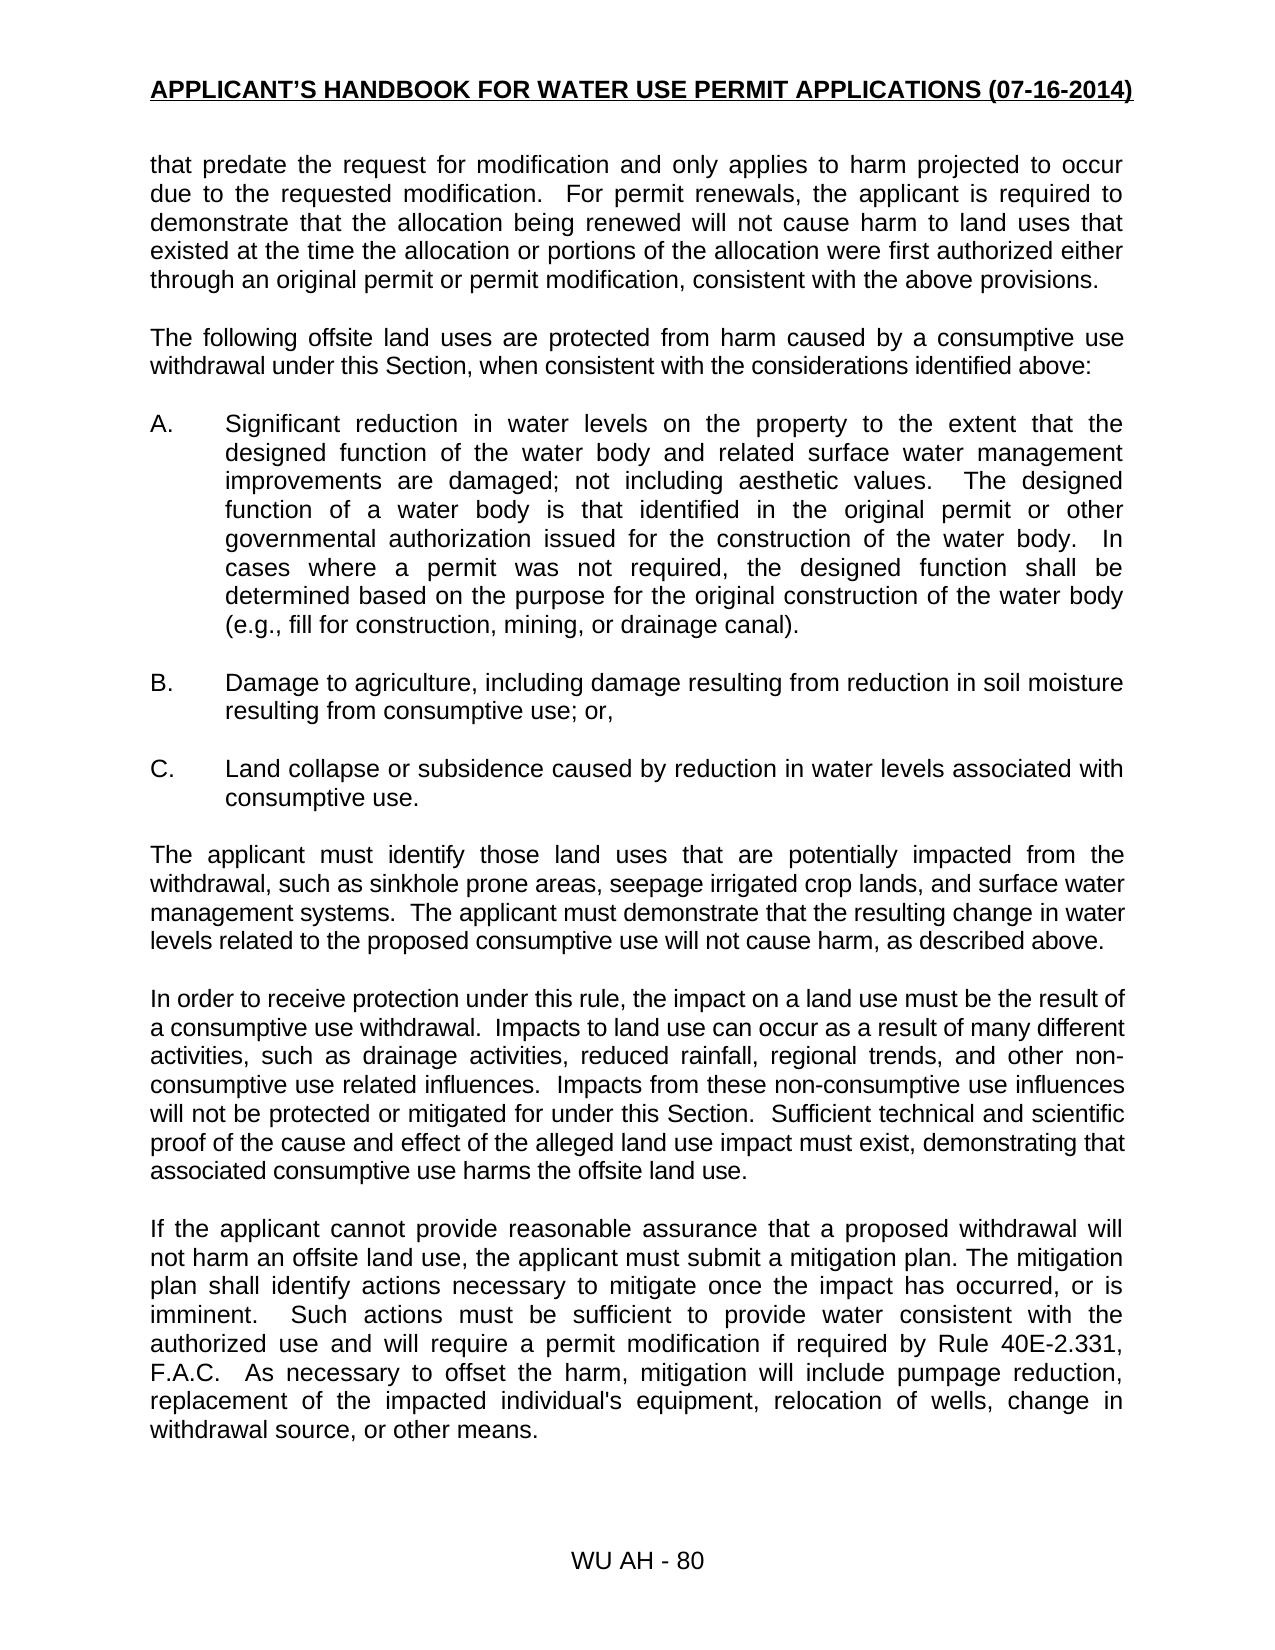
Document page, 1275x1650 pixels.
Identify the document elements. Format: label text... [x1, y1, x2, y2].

text B. Damage to agriculture, including damage resulting from reduction in soil moisture resulting from consumptive use; or, [150, 667, 1125, 725]
text In order to receive protection under this rule, the impact on a land use must be the result of a consumptive use withdrawal. Impacts to land use can occur as a result of many different activities, such as drainage activities, reduced rainfall, regional trends, and other non-consumptive use related influences. Impacts from these non-consumptive use influences will not be protected or mitigated for under this Section. Sufficient technical and scientific proof of the cause and effect of the alleged land use impact must exist, demonstrating that associated consumptive use harms the offsite land use. [150, 984, 1125, 1185]
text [150, 150, 1125, 294]
text A. Significant reduction in water levels on the property to the extent that the designed function of the water body and related surface water management improvements are damaged; not including aesthetic values. The designed function of a water body is that identified in the original permit or other governmental authorization issued for the construction of the water body. In cases where a permit was not required, the designed function shall be determined based on the purpose for the original construction of the water body (e.g., fill for construction, mining, or drainage canal). [150, 409, 1125, 639]
text The applicant must identify those land uses that are potentially impacted from the withdrawal, such as sinkhole prone areas, seepage irrigated crop lands, and surface water management systems. The applicant must demonstrate that the resulting change in water levels related to the proposed consumptive use will not cause harm, as described above. [150, 840, 1125, 955]
text If the applicant cannot provide reasonable assurance that a proposed withdrawal will not harm an offsite land use, the applicant must submit a mitigation plan. The mitigation plan shall identify actions necessary to mitigate once the impact has occurred, or is imminent. Such actions must be sufficient to provide water consistent with the authorized use and will require a permit modification if required by Rule 40E-2.331, F.A.C. As necessary to offset the harm, mitigation will include pumpage reduction, replacement of the impacted individual's equipment, relocation of wells, change in withdrawal source, or other means. [150, 1214, 1125, 1444]
text C. Land collapse or subsidence caused by reduction in water levels associated with consumptive use. [150, 754, 1125, 811]
text The following offsite land uses are protected from harm caused by a consumptive use withdrawal under this Section, when consistent with the considerations identified above: [150, 322, 1125, 380]
